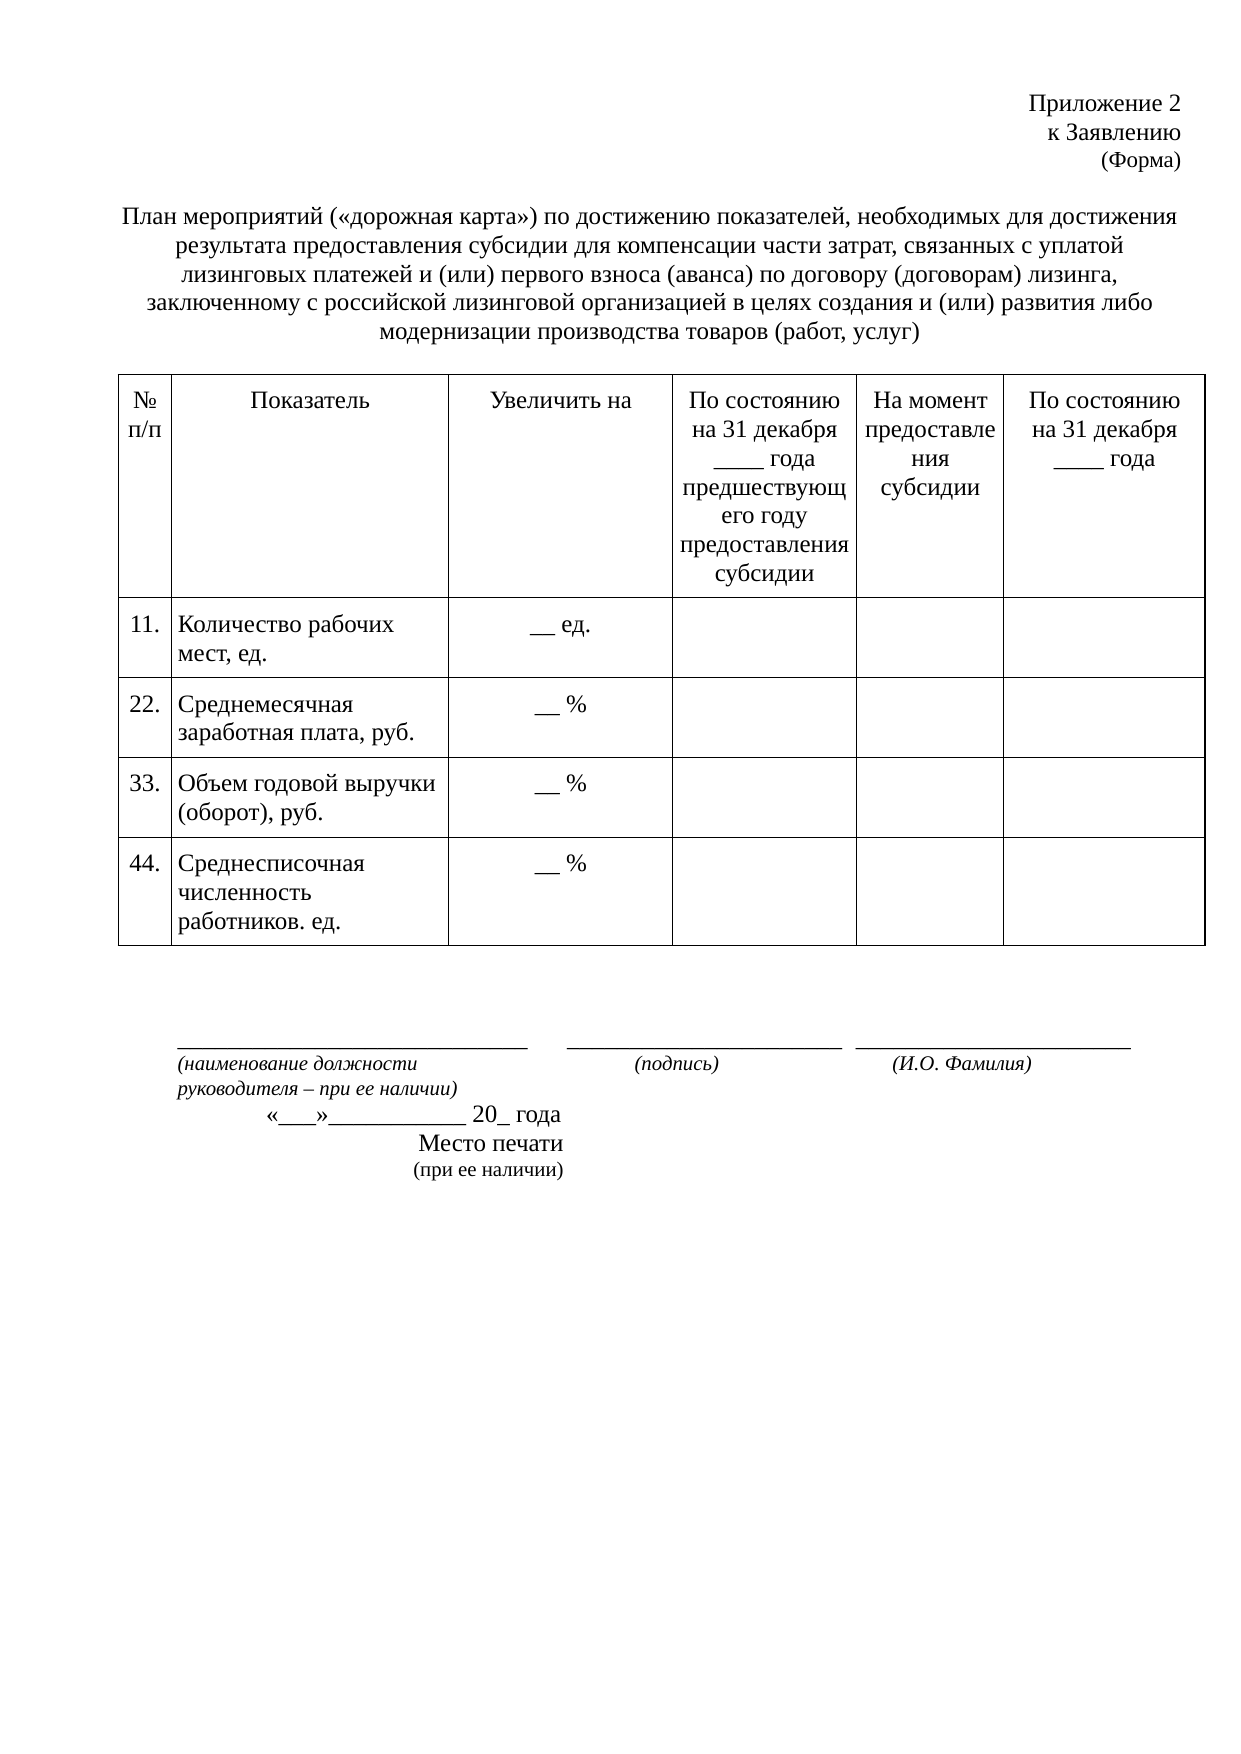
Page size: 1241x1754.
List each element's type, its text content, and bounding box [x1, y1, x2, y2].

text (наименование должности (подпись) (И.О. Фамилия) [118, 1051, 1181, 1075]
text к Заявлению [118, 117, 1181, 146]
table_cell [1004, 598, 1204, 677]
text (при ее наличии) [268, 1157, 1181, 1181]
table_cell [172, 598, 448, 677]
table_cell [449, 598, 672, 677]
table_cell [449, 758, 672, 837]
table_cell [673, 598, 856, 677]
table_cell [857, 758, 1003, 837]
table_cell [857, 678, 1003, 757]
text «___»___________ 20_ года [118, 1099, 1181, 1128]
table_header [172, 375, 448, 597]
text Приложение 2 [118, 88, 1181, 117]
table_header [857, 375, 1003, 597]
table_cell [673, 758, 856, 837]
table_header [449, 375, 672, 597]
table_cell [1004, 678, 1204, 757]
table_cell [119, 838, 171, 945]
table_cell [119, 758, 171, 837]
text План мероприятий («дорожная карта») по достижению показателей, необходимых для достижения результата предоставления субсидии для компенсации части затрат, связанных с уплатой лизинговых платежей и (или) первого взноса (аванса) по договору (договорам) лизинга, заключенному с российской лизинговой организацией в целях создания и (или) развития либо модернизации производства товаров (работ, услуг) [118, 201, 1181, 345]
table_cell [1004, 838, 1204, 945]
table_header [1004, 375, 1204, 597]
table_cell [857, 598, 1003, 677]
text (Форма) [118, 146, 1181, 172]
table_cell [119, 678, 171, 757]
text руководителя – при ее наличии) [118, 1075, 1181, 1099]
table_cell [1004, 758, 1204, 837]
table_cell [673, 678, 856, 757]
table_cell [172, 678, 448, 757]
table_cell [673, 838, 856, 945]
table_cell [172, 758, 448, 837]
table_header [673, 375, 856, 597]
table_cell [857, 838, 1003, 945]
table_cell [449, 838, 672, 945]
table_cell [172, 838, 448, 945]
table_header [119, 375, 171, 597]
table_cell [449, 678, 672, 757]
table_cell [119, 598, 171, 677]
text Место печати [343, 1128, 1181, 1157]
text ____________________________ ______________________ ______________________ [118, 1023, 1181, 1051]
